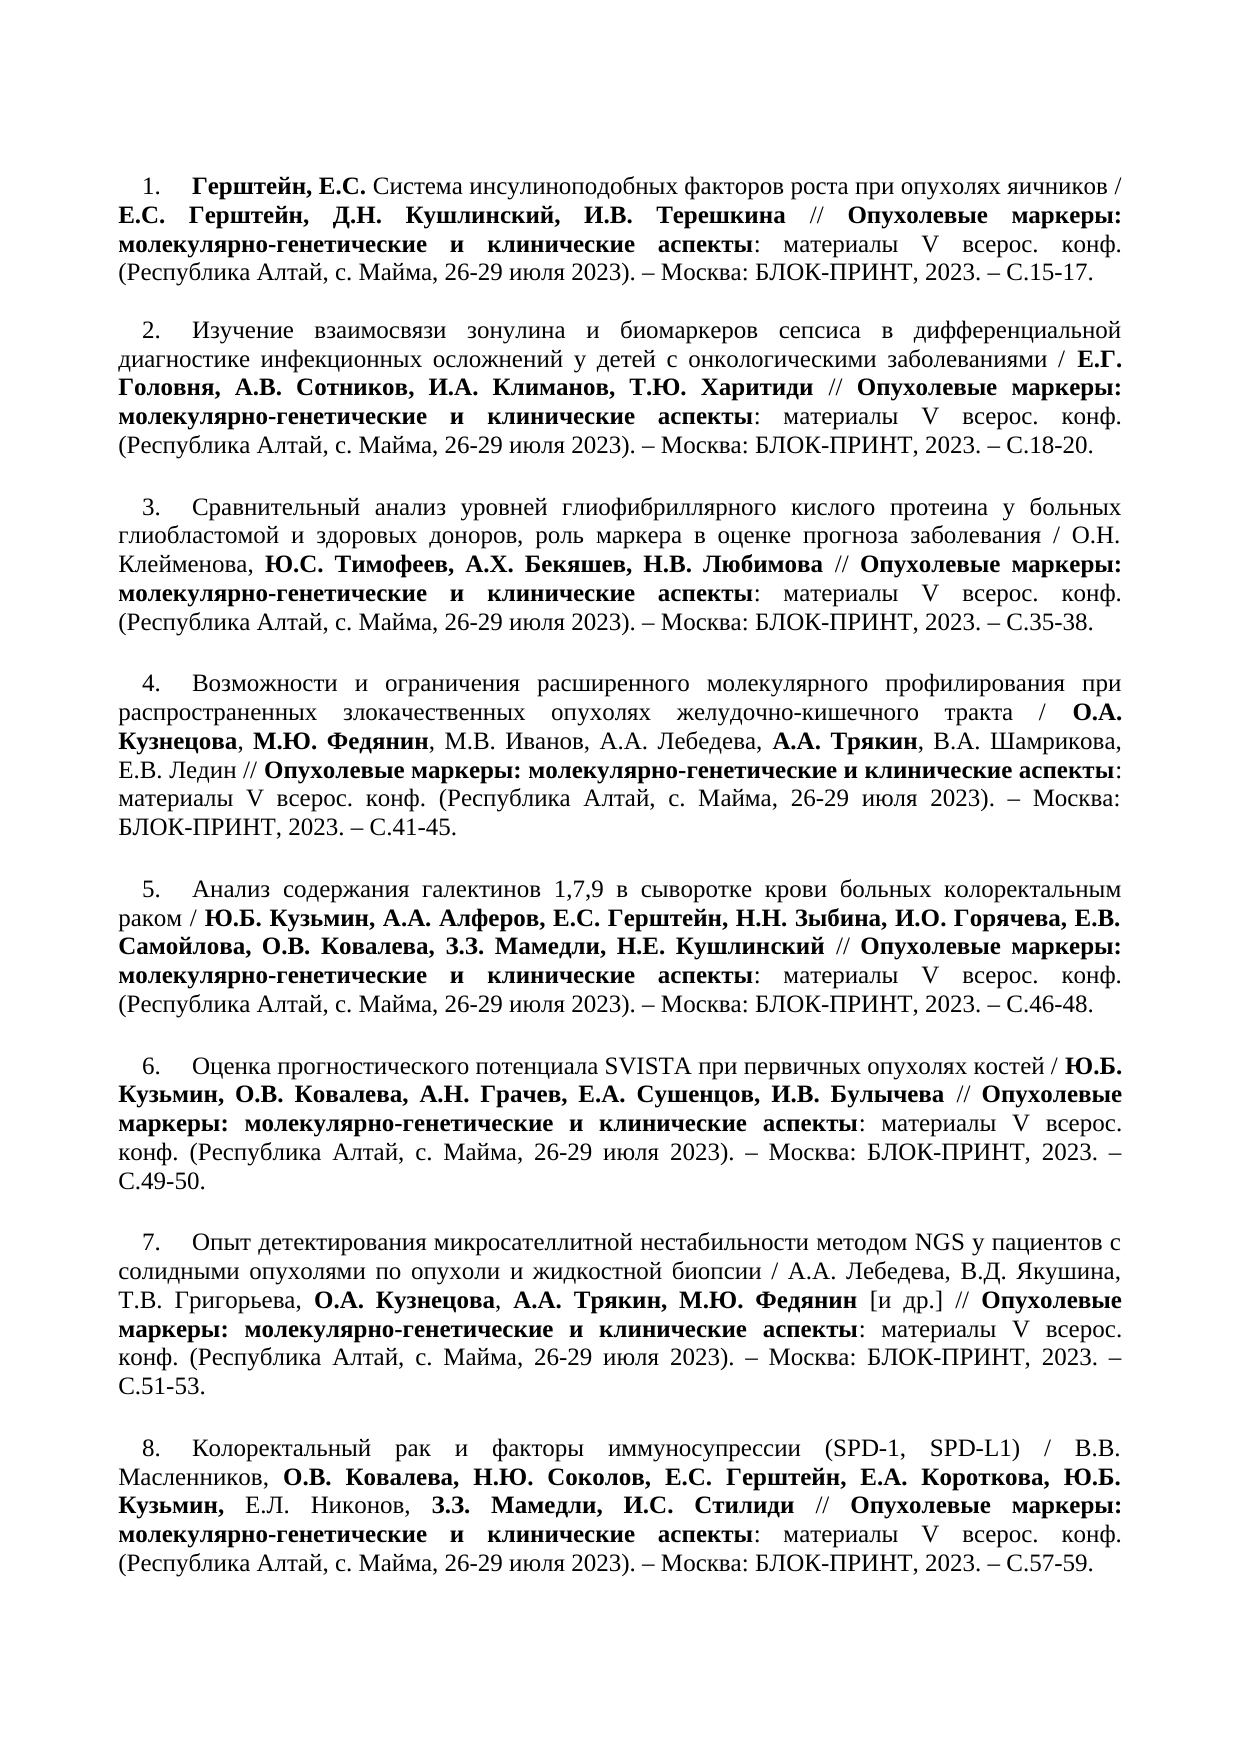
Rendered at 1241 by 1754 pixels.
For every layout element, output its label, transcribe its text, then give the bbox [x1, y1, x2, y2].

list Изучение взаимосвязи зонулина и биомаркеров сепсиса в дифференциальной диагностике инфекционных осложнений у детей с онкологическими заболеваниями / Е.Г. Головня, А.В. Сотников, И.А. Климанов, Т.Ю. Харитиди // Опухолевые маркеры: молекулярно-генетические и клинические аспекты: материалы V всерос. конф. (Республика Алтай, с. Майма, 26-29 июля 2023). – Москва: БЛОК-ПРИНТ, 2023. – C.18-20. [118, 315, 1122, 459]
list Герштейн, Е.С. Система инсулиноподобных факторов роста при опухолях яичников / Е.С. Герштейн, Д.Н. Кушлинский, И.В. Терешкина // Опухолевые маркеры: молекулярно-генетические и клинические аспекты: материалы V всерос. конф. (Республика Алтай, с. Майма, 26-29 июля 2023). – Москва: БЛОК-ПРИНТ, 2023. – C.15-17. [118, 171, 1122, 286]
list Возможности и ограничения расширенного молекулярного профилирования при распространенных злокачественных опухолях желудочно-кишечного тракта / О.А. Кузнецова, М.Ю. Федянин, М.В. Иванов, А.А. Лебедева, А.А. Трякин, В.А. Шамрикова, Е.В. Ледин // Опухолевые маркеры: молекулярно-генетические и клинические аспекты: материалы V всерос. конф. (Республика Алтай, с. Майма, 26-29 июля 2023). – Москва: БЛОК-ПРИНТ, 2023. – C.41-45. [118, 668, 1122, 841]
list Сравнительный анализ уровней глиофибриллярного кислого протеина у больных глиобластомой и здоровых доноров, роль маркера в оценке прогноза заболевания / О.Н. Клейменова, Ю.С. Тимофеев, А.X. Бекяшев, Н.В. Любимова // Опухолевые маркеры: молекулярно-генетические и клинические аспекты: материалы V всерос. конф. (Республика Алтай, с. Майма, 26-29 июля 2023). – Москва: БЛОК-ПРИНТ, 2023. – C.35-38. [118, 492, 1122, 635]
list Опыт детектирования микросателлитной нестабильности методом NGS у пациентов с солидными опухолями по опухоли и жидкостной биопсии / А.А. Лебедева, В.Д. Якушина, Т.В. Григорьева, О.А. Кузнецова, А.А. Трякин, М.Ю. Федянин [и др.] // Опухолевые маркеры: молекулярно-генетические и клинические аспекты: материалы V всерос. конф. (Республика Алтай, с. Майма, 26-29 июля 2023). – Москва: БЛОК-ПРИНТ, 2023. – C.51-53. [118, 1227, 1122, 1400]
list Оценка прогностического потенциала SVISTA при первичных опухолях костей / Ю.Б. Кузьмин, О.В. Ковалева, А.Н. Грачев, Е.А. Сушенцов, И.В. Булычева // Опухолевые маркеры: молекулярно-генетические и клинические аспекты: материалы V всерос. конф. (Республика Алтай, с. Майма, 26-29 июля 2023). – Москва: БЛОК-ПРИНТ, 2023. – C.49-50. [118, 1051, 1122, 1194]
list Анализ содержания галектинов 1,7,9 в сыворотке крови больных колоректальным раком / Ю.Б. Кузьмин, А.А. Алферов, Е.С. Герштейн, Н.Н. Зыбина, И.О. Горячева, Е.В. Самойлова, О.В. Ковалева, З.З. Мамедли, Н.Е. Кушлинский // Опухолевые маркеры: молекулярно-генетические и клинические аспекты: материалы V всерос. конф. (Республика Алтай, с. Майма, 26-29 июля 2023). – Москва: БЛОК-ПРИНТ, 2023. – C.46-48. [118, 874, 1122, 1018]
list Колоректальный рак и факторы иммуносупрессии (SPD-1, SPD-L1) / В.В. Масленников, О.В. Ковалева, Н.Ю. Соколов, Е.С. Герштейн, Е.А. Короткова, Ю.Б. Кузьмин, Е.Л. Никонов, З.З. Мамедли, И.С. Стилиди // Опухолевые маркеры: молекулярно-генетические и клинические аспекты: материалы V всерос. конф. (Республика Алтай, с. Майма, 26-29 июля 2023). – Москва: БЛОК-ПРИНТ, 2023. – C.57-59. [118, 1433, 1122, 1577]
